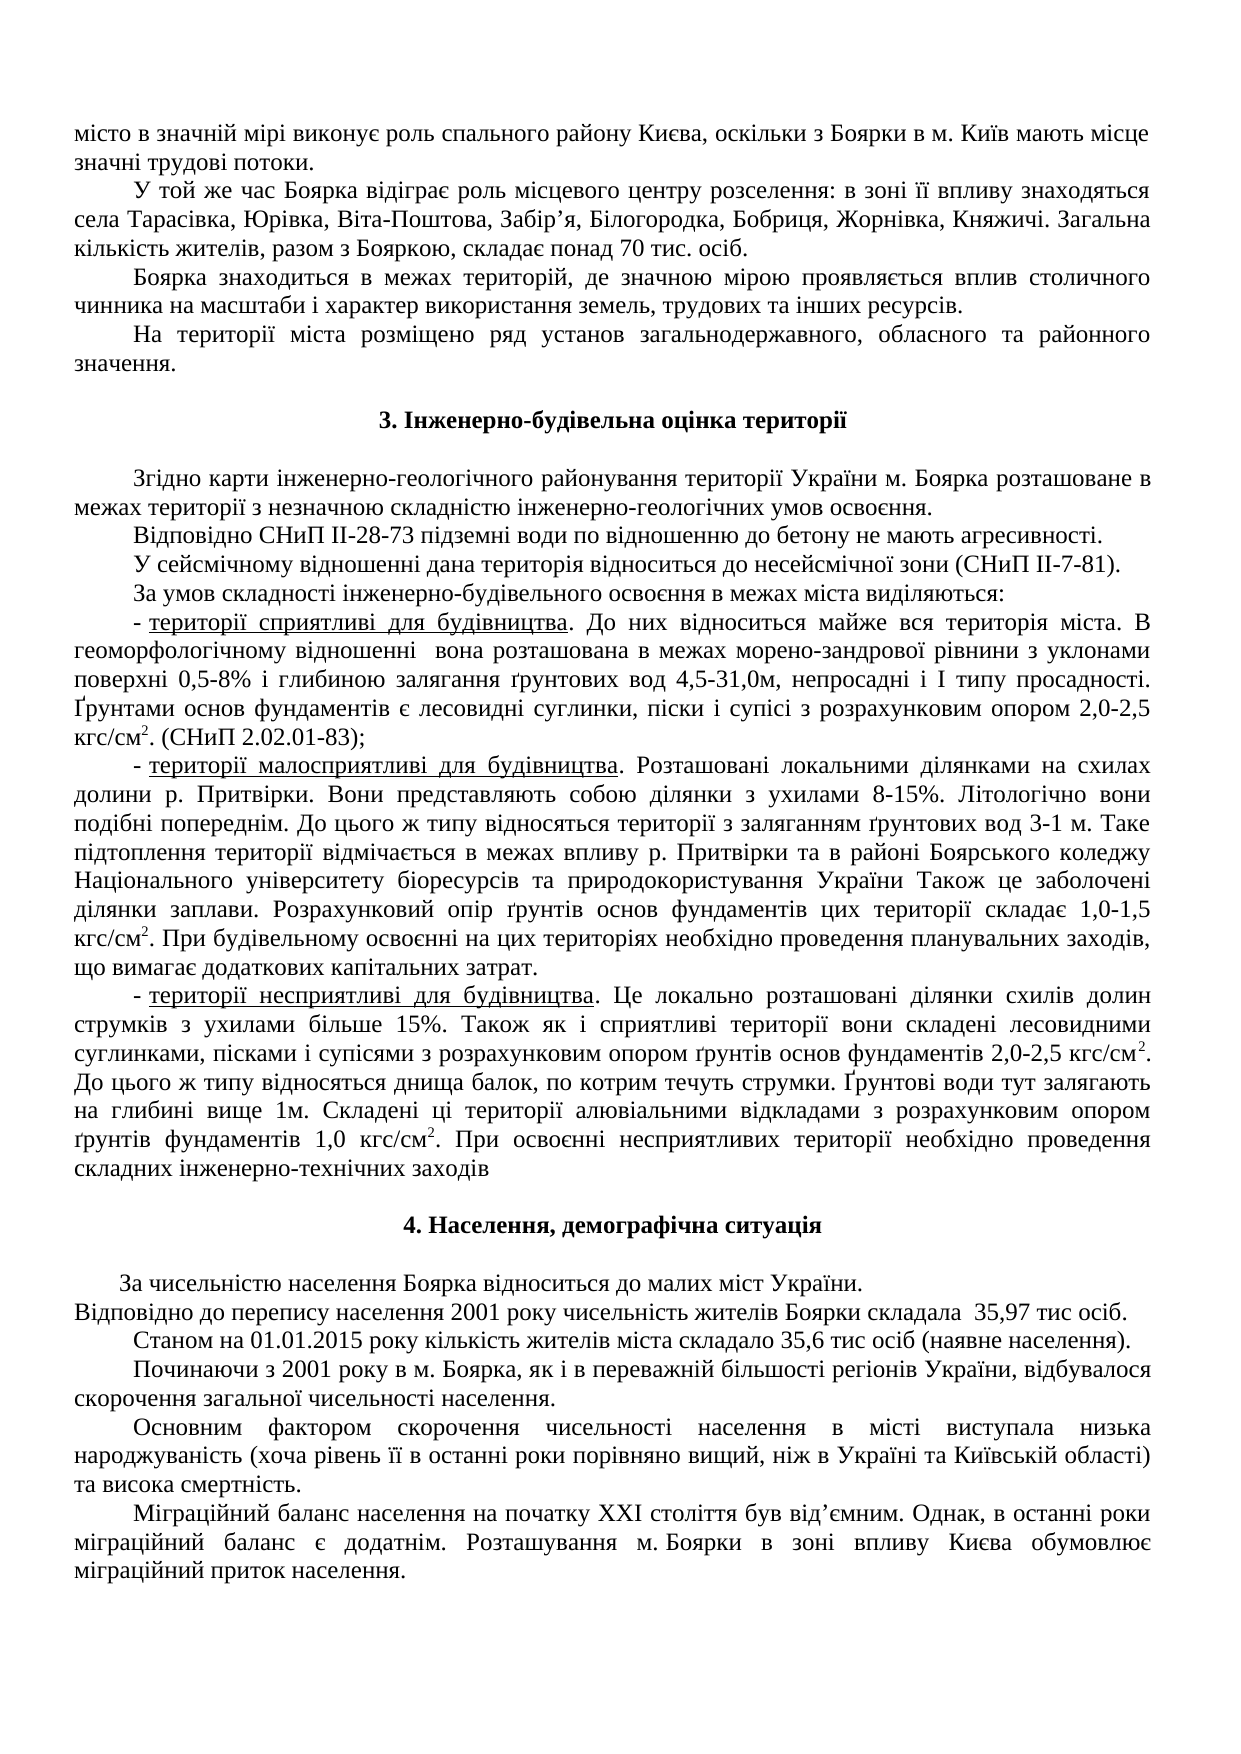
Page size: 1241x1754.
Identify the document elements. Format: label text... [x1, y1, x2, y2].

text У сейсмічному відношенні дана територія відноситься до несейсмічної зони (СНиП ІІ-7-81). [74, 549, 1152, 578]
text Відповідно СНиП ІІ-28-73 підземні води по відношенню до бетону не мають агресивності. [74, 521, 1152, 549]
text Відповідно до перепису населення 2001 року чисельність жителів Боярки складала 35,97 тис осіб. [74, 1297, 1152, 1326]
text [74, 118, 1152, 176]
text Основним фактором скорочення чисельності населення в місті виступала низька народжуваність (хоча рівень її в останні роки порівняно вищий, ніж в Україні та Київській області) та висока смертність. [74, 1412, 1152, 1498]
subtitle 3. Інженерно-будівельна оцінка території [74, 406, 1152, 434]
list території сприятливі для будівництва. До них відноситься майже вся територія міста. В геоморфологічному відношенні вона розташована в межах морено-зандрової рівнини з уклонами поверхні 0,5-8% і глибиною залягання ґрунтових вод 4,5-31,0м, непросадні і І типу просадності. Ґрунтами основ фундаментів є лесовидні суглинки, піски і супісі з розрахунковим опором 2,0-2,5 кгс/см2. (СНиП 2.02.01-83); [74, 607, 1152, 751]
text Боярка знаходиться в межах територій, де значною мірою проявляється вплив столичного чинника на масштаби і характер використання земель, трудових та інших ресурсів. [74, 262, 1152, 319]
text Міграційний баланс населення на початку XXI століття був від’ємним. Однак, в останні роки міграційний баланс є додатнім. Розташування м. Боярки в зоні впливу Києва обумовлює міграційний приток населення. [74, 1498, 1152, 1584]
text На території міста розміщено ряд установ загальнодержавного, обласного та районного значення. [74, 319, 1152, 377]
text Починаючи з 2001 року в м. Боярка, як і в переважній більшості регіонів України, відбувалося скорочення загальної чисельності населення. [74, 1354, 1152, 1412]
text За умов складності інженерно-будівельного освоєння в межах міста виділяються: [74, 578, 1152, 607]
subtitle 4. Населення, демографічна ситуація [74, 1211, 1152, 1239]
text Станом на 01.01.2015 року кількість жителів міста складало 35,6 тис осіб (наявне населення). [74, 1326, 1152, 1354]
list території несприятливі для будівництва. Це локально розташовані ділянки схилів долин струмків з ухилами більше 15%. Також як і сприятливі території вони складені лесовидними суглинками, пісками і супісями з розрахунковим опором ґрунтів основ фундаментів 2,0-2,5 кгс/см2. До цього ж типу відносяться днища балок, по котрим течуть струмки. Ґрунтові води тут залягають на глибині вище 1м. Складені ці території алювіальними відкладами з розрахунковим опором ґрунтів фундаментів 1,0 кгс/см2. При освоєнні несприятливих території необхідно проведення складних інженерно-технічних заходів [74, 981, 1152, 1182]
text У той же час Боярка відіграє роль місцевого центру розселення: в зоні її впливу знаходяться села Тарасівка, Юрівка, Віта-Поштова, Забір’я, Білогородка, Бобриця, Жорнівка, Княжичі. Загальна кількість жителів, разом з Бояркою, складає понад 70 тис. осіб. [74, 176, 1152, 262]
list території малосприятливі для будівництва. Розташовані локальними ділянками на схилах долини р. Притвірки. Вони представляють собою ділянки з ухилами 8-15%. Літологічно вони подібні попереднім. До цього ж типу відносяться території з заляганням ґрунтових вод 3-. Таке підтоплення території відмічається в межах впливу р. Притвірки та в районі Боярського коледжу Національного університету біоресурсів та природокористування України Також це заболочені ділянки заплави. Розрахунковий опір ґрунтів основ фундаментів цих території складає 1,0-1,5 кгс/см2. При будівельному освоєнні на цих територіях необхідно проведення планувальних заходів, що вимагає додаткових капітальних затрат. [74, 751, 1152, 981]
text Згідно карти інженерно-геологічного районування території України м. Боярка розташоване в межах території з незначною складністю інженерно-геологічних умов освоєння. [74, 463, 1152, 521]
text За чисельністю населення Боярка відноситься до малих міст України. [74, 1268, 1152, 1297]
